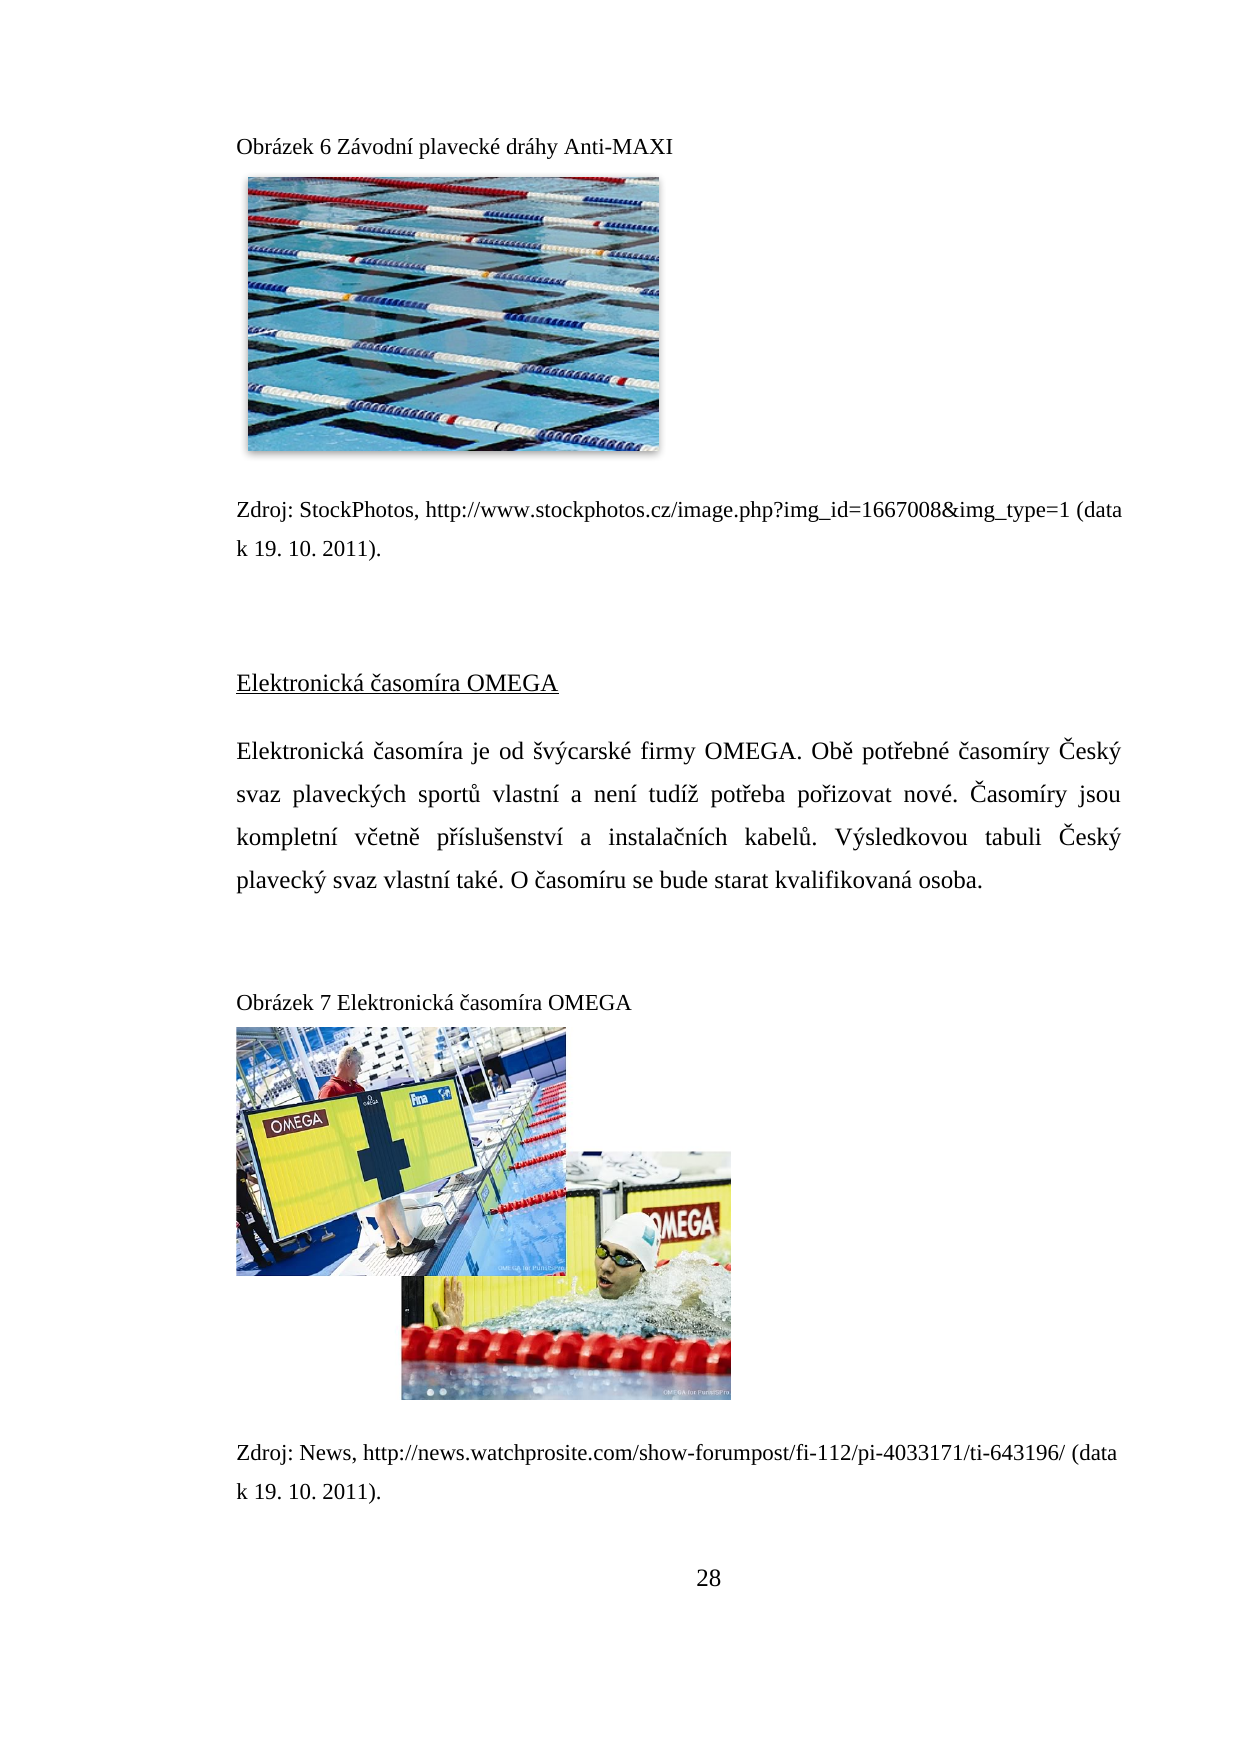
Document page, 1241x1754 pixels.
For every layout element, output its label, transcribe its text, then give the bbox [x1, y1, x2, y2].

text Elektronická časomíra je od švýcarské firmy OMEGA. Obě potřebné časomíry Český svaz plaveckých sportů vlastní a není tudíž potřeba pořizovat nové. Časomíry jsou kompletní včetně příslušenství a instalačních kabelů. Výsledkovou tabuli Český plavecký svaz vlastní také. O časomíru se bude starat kvalifikovaná osoba. [236, 736, 1122, 894]
text Elektronická časomíra OMEGA [236, 668, 1122, 696]
picture [248, 177, 659, 451]
text Zdroj: StockPhotos, http://www.stockphotos.cz/image.php?img_id=1667008&img_type=1 (data k 19. 10. 2011). [236, 496, 1122, 561]
text Zdroj: News, http://news.watchprosite.com/show-forumpost/fi-112/pi-4033171/ti-643196/ (data k 19. 10. 2011). [236, 1439, 1122, 1505]
picture [236, 1027, 731, 1400]
